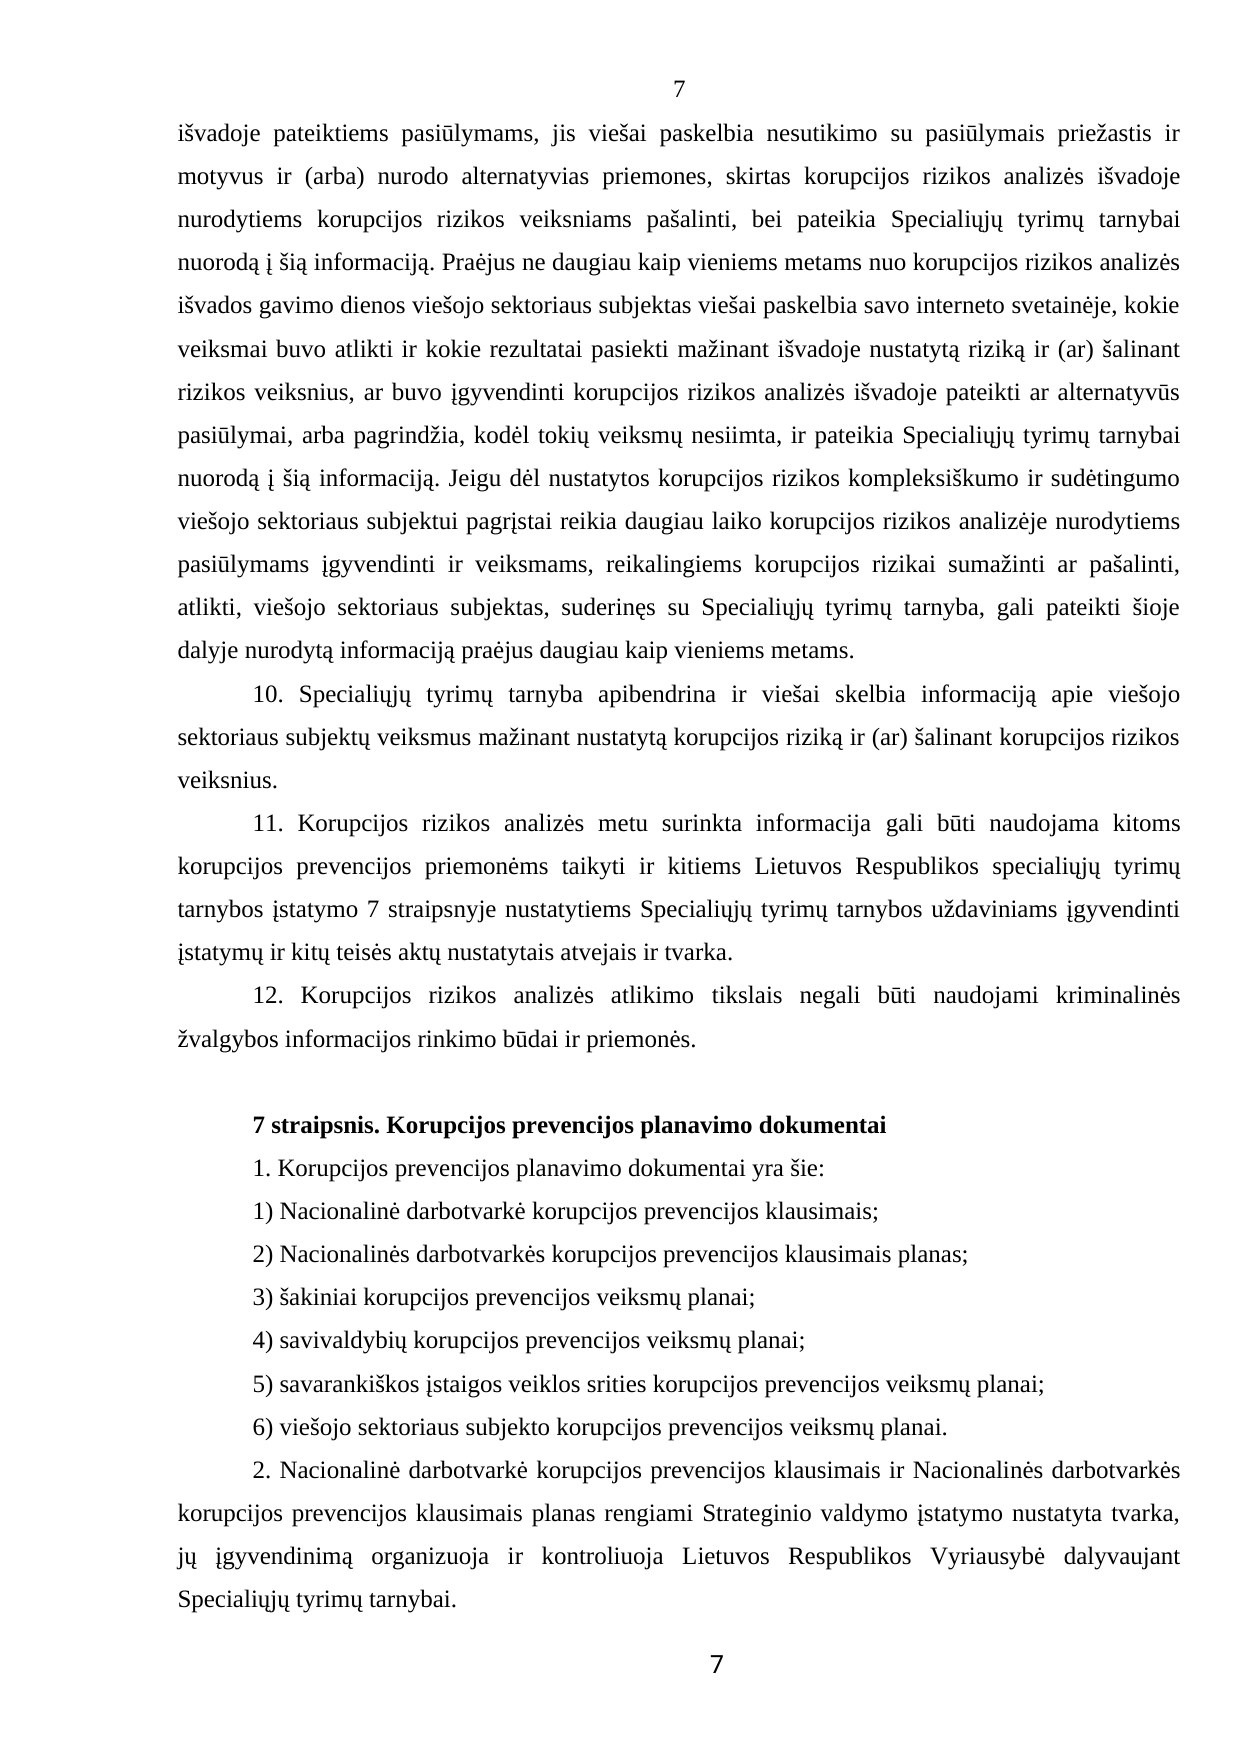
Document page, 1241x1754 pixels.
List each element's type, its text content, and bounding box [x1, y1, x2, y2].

text 5) savarankiškos įstaigos veiklos srities korupcijos prevencijos veiksmų planai; [177, 1369, 1181, 1397]
text 2. Nacionalinė darbotvarkė korupcijos prevencijos klausimais ir Nacionalinės darbotvarkės korupcijos prevencijos klausimais planas rengiami Strateginio valdymo įstatymo nustatyta tvarka, jų įgyvendinimą organizuoja ir kontroliuoja Lietuvos Respublikos Vyriausybė dalyvaujant Specialiųjų tyrimų tarnybai. [177, 1455, 1181, 1613]
text 3) šakiniai korupcijos prevencijos veiksmų planai; [177, 1282, 1181, 1311]
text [177, 118, 1181, 664]
text 10. Specialiųjų tyrimų tarnyba apibendrina ir viešai skelbia informaciją apie viešojo sektoriaus subjektų veiksmus mažinant nustatytą korupcijos riziką ir (ar) šalinant korupcijos rizikos veiksnius. [177, 679, 1181, 794]
text 6) viešojo sektoriaus subjekto korupcijos prevencijos veiksmų planai. [177, 1412, 1181, 1441]
text 1. Korupcijos prevencijos planavimo dokumentai yra šie: [177, 1153, 1181, 1182]
text 1) Nacionalinė darbotvarkė korupcijos prevencijos klausimais; [177, 1196, 1181, 1225]
text 12. Korupcijos rizikos analizės atlikimo tikslais negali būti naudojami kriminalinės žvalgybos informacijos rinkimo būdai ir priemonės. [177, 981, 1181, 1052]
text 7 straipsnis. Korupcijos prevencijos planavimo dokumentai [177, 1110, 1181, 1139]
text 2) Nacionalinės darbotvarkės korupcijos prevencijos klausimais planas; [177, 1239, 1181, 1268]
text 11. Korupcijos rizikos analizės metu surinkta informacija gali būti naudojama kitoms korupcijos prevencijos priemonėms taikyti ir kitiems Lietuvos Respublikos specialiųjų tyrimų tarnybos įstatymo 7 straipsnyje nustatytiems Specialiųjų tyrimų tarnybos uždaviniams įgyvendinti įstatymų ir kitų teisės aktų nustatytais atvejais ir tvarka. [177, 808, 1181, 966]
text 4) savivaldybių korupcijos prevencijos veiksmų planai; [177, 1326, 1181, 1354]
